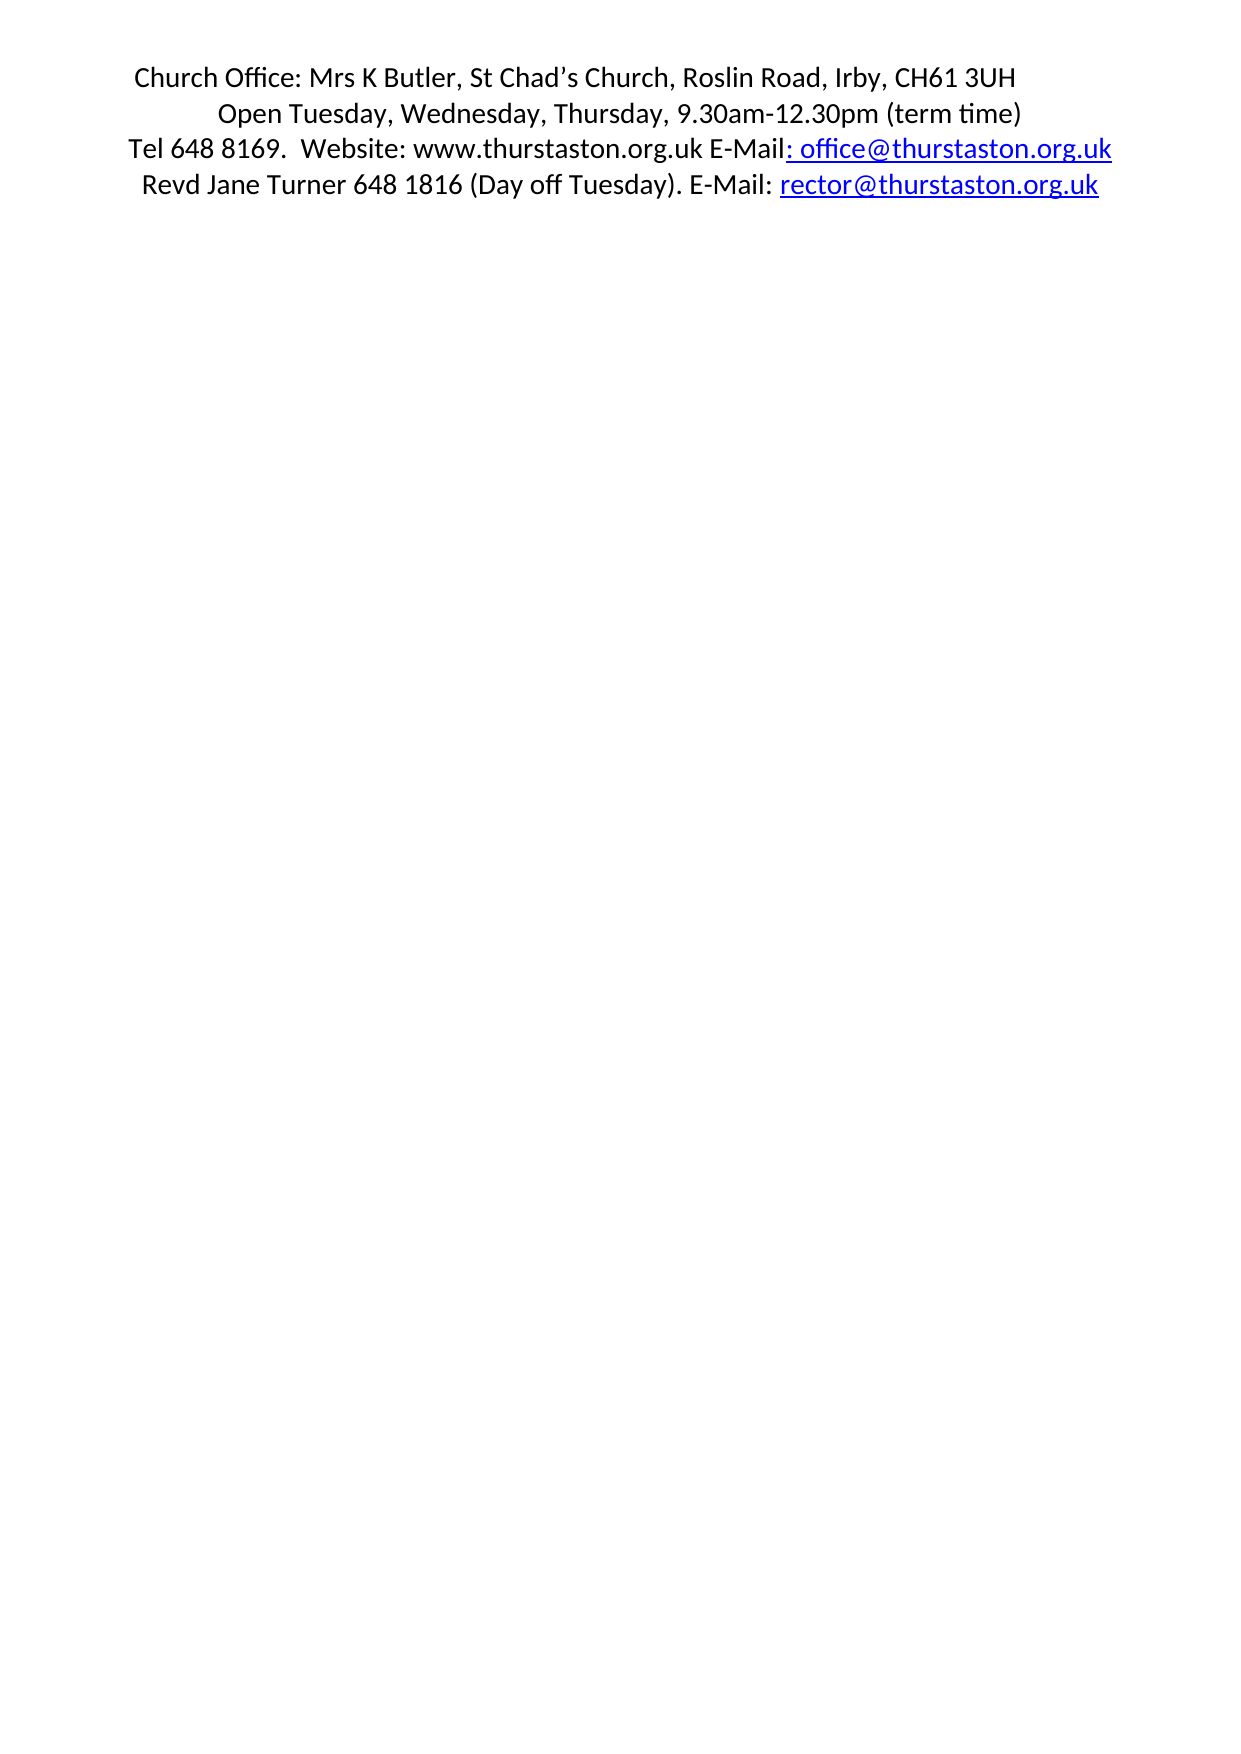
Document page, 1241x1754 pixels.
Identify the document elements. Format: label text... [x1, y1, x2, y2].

text Revd Jane Turner 648 1816 (Day off Tuesday). E-Mail: rector@thurstaston.org.uk [59, 166, 1181, 202]
text Tel 648 8169. Website: www.thurstaston.org.uk E-Mail: office@thurstaston.org.uk [59, 130, 1181, 166]
text Church Office: Mrs K Butler, St Chad’s Church, Roslin Road, Irby, CH61 3UH [59, 59, 1181, 95]
text Open Tuesday, Wednesday, Thursday, 9.30am-12.30pm (term time) [59, 95, 1181, 130]
